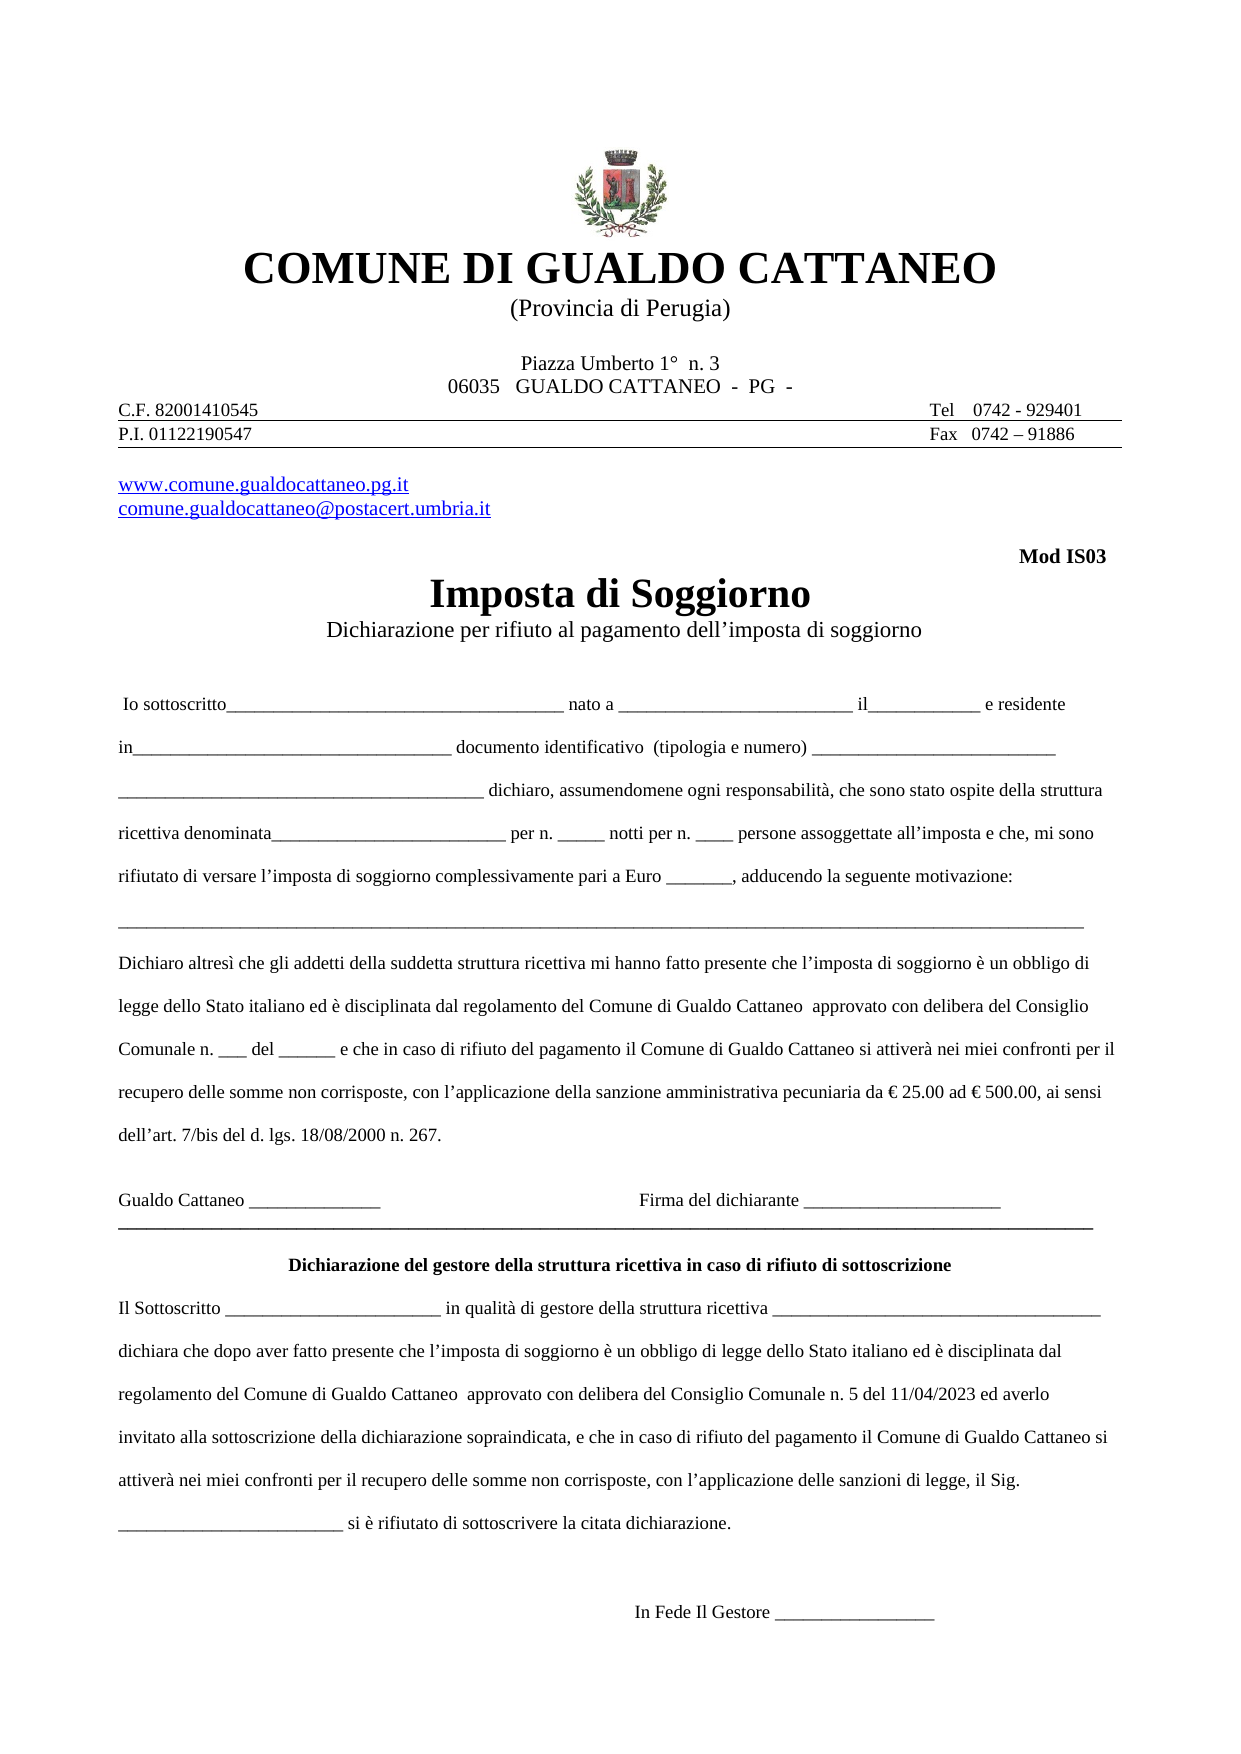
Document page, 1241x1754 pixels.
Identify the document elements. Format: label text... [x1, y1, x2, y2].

text attiverà nei miei confronti per il recupero delle somme non corrisposte, con l’applicazione delle sanzioni di legge, il Sig. [118, 1469, 1122, 1491]
text Mod IS03 [118, 544, 1122, 568]
text invitato alla sottoscrizione della dichiarazione sopraindicata, e che in caso di rifiuto del pagamento il Comune di Gualdo Cattaneo si [118, 1426, 1122, 1448]
text Dichiaro altresì che gli addetti della suddetta struttura ricettiva mi hanno fatto presente che l’imposta di soggiorno è un obbligo di [118, 952, 1122, 973]
text In Fede Il Gestore _________________ [634, 1601, 1122, 1623]
picture [571, 147, 670, 241]
text Comunale n. ___ del ______ e che in caso di rifiuto del pagamento il Comune di Gualdo Cattaneo si attiverà nei miei confronti per il [118, 1038, 1122, 1059]
text ricettiva denominata_________________________ per n. _____ notti per n. ____ persone assoggettate all’imposta e che, mi sono [118, 822, 1122, 844]
text C.F. 82001410545 Tel 0742 - 929401 [118, 398, 1122, 420]
text Imposta di Soggiorno [118, 568, 1122, 616]
text recupero delle somme non corrisposte, con l’applicazione della sanzione amministrativa pecuniaria da € 25.00 ad € 500.00, ai sensi [118, 1081, 1122, 1103]
text dell’art. 7/bis del d. lgs. 18/08/2000 n. 267. [118, 1124, 1122, 1146]
text comune.gualdocattaneo@postacert.umbria.it [118, 496, 1122, 520]
text _______________________________________________________________________________________________________ [118, 908, 1122, 930]
text Io sottoscritto____________________________________ nato a _________________________ il____________ e residente [118, 693, 1122, 714]
text 06035 GUALDO CATTANEO - PG - [118, 374, 1122, 398]
text legge dello Stato italiano ed è disciplinata dal regolamento del Comune di Gualdo Cattaneo approvato con delibera del Consiglio [118, 995, 1122, 1016]
text Dichiarazione del gestore della struttura ricettiva in caso di rifiuto di sottoscrizione [118, 1253, 1122, 1275]
text _______________________________________ dichiaro, assumendomene ogni responsabilità, che sono stato ospite della struttura [118, 779, 1122, 801]
text P.I. 01122190547 Fax 0742 – 91886 [118, 421, 1122, 447]
text in__________________________________ documento identificativo (tipologia e numero) __________________________ [118, 736, 1122, 758]
text www.comune.gualdocattaneo.pg.it [118, 472, 1122, 496]
text dichiara che dopo aver fatto presente che l’imposta di soggiorno è un obbligo di legge dello Stato italiano ed è disciplinata dal [118, 1340, 1122, 1361]
text Gualdo Cattaneo ______________ Firma del dichiarante _____________________ ________________________________________________________________________________________________________ [118, 1189, 1122, 1232]
text Piazza Umberto 1° n. 3 [118, 350, 1122, 374]
text ________________________ si è rifiutato di sottoscrivere la citata dichiarazione. [118, 1512, 1122, 1534]
text regolamento del Comune di Gualdo Cattaneo approvato con delibera del Consiglio Comunale n. 5 del 11/04/2023 ed averlo [118, 1383, 1122, 1404]
text rifiutato di versare l’imposta di soggiorno complessivamente pari a Euro _______, adducendo la seguente motivazione: [118, 865, 1122, 887]
text Dichiarazione per rifiuto al pagamento dell’imposta di soggiorno [118, 616, 1122, 642]
text (Provincia di Perugia) [118, 293, 1122, 322]
subtitle COMUNE DI GUALDO CATTANEO [118, 240, 1122, 293]
text Il Sottoscritto _______________________ in qualità di gestore della struttura ricettiva ___________________________________ [118, 1297, 1122, 1318]
